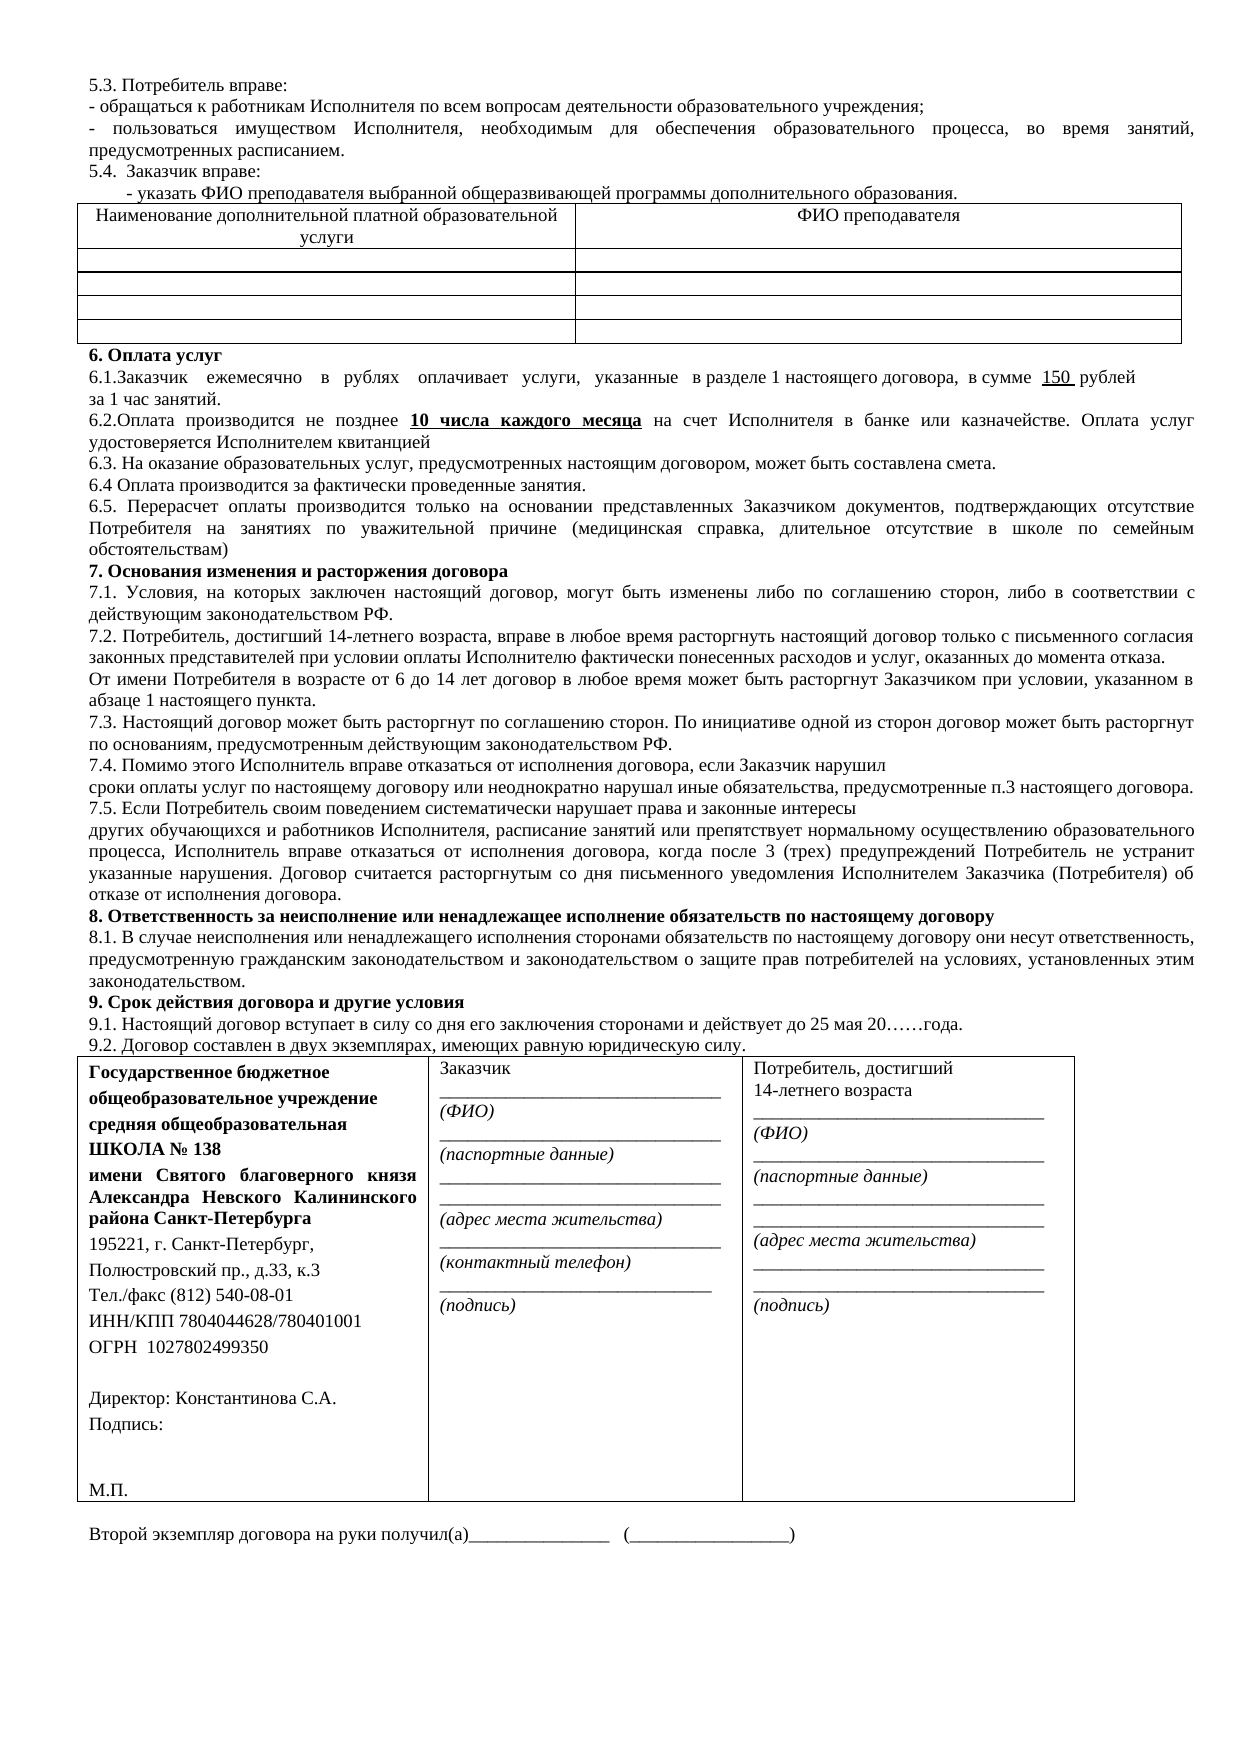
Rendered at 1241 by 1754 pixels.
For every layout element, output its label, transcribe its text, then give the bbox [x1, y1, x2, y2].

text 6.3. На оказание образовательных услуг, предусмотренных настоящим договором, может быть составлена смета. [89, 452, 1196, 474]
text 6.4 Оплата производится за фактически проведенные занятия. [89, 474, 1196, 495]
text 6. Оплата услуг [89, 344, 1196, 366]
table_cell [576, 320, 1181, 343]
text 7.3. Настоящий договор может быть расторгнут по соглашению сторон. По инициативе одной из сторон договор может быть расторгнут по основаниям, предусмотренным действующим законодательством РФ. [89, 711, 1196, 754]
text 6.5. Перерасчет оплаты производится только на основании представленных Заказчиком документов, подтверждающих отсутствие Потребителя на занятиях по уважительной причине (медицинская справка, длительное отсутствие в школе по семейным обстоятельствам) [89, 495, 1196, 560]
text 9. Срок действия договора и другие условия [89, 991, 1196, 1013]
table_header ФИО преподавателя [576, 204, 1181, 247]
table_header Заказчик ______________________________ (ФИО) ______________________________ (паспортные данные) ______________________________ ______________________________ (адрес места жительства) ______________________________ (контактный телефон) _____________________________ (подпись) [429, 1057, 742, 1501]
table_cell [576, 249, 1181, 271]
text 7.1. Условия, на которых заключен настоящий договор, могут быть изменены либо по соглашению сторон, либо в соответствии с действующим законодательством РФ. [89, 581, 1196, 624]
text 8. Ответственность за неисполнение или ненадлежащее исполнение обязательств по настоящему договору [89, 905, 1196, 926]
table_cell [78, 249, 575, 271]
text 7. Основания изменения и расторжения договора [89, 560, 1196, 581]
table_header Потребитель, достигший 14-летнего возраста _______________________________ (ФИО) _______________________________ (паспортные данные) _______________________________ _______________________________ (адрес места жительства) _______________________________ _______________________________ (подпись) [743, 1057, 1074, 1501]
text 8.1. В случае неисполнения или ненадлежащего исполнения сторонами обязательств по настоящему договору они несут ответственность, предусмотренную гражданским законодательством и законодательством о защите прав потребителей на условиях, установленных этим законодательством. [89, 926, 1196, 991]
text 9.2. Договор составлен в двух экземплярах, имеющих равную юридическую силу. [89, 1034, 1196, 1056]
list - указать ФИО преподавателя выбранной общеразвивающей программы дополнительного образования. [89, 182, 1196, 203]
table_cell [576, 273, 1181, 295]
text 7.5. Если Потребитель своим поведением систематически нарушает права и законные интересы [89, 797, 1196, 819]
text 6.1.Заказчик ежемесячно в рублях оплачивает услуги, указанные в разделе 1 настоящего договора, в сумме 150 рублей [89, 366, 1196, 387]
text за 1 час занятий. [89, 387, 1196, 409]
table_header Государственное бюджетное общеобразовательное учреждение средняя общеобразовательная ШКОЛА № 138 имени Святого благоверного князя Александра Невского Калининского района Санкт-Петербурга 195221, г. Санкт-Петербург, Полюстровский пр., д.33, к.3 Тел./факс (812) 540-08-01 ИНН/КПП 7804044628/780401001 ОГРН 1027802499350 Директор: Константинова С.А. Подпись: M.П. [78, 1057, 428, 1501]
text Второй экземпляр договора на руки получил(а)_______________ (_________________) [89, 1523, 1196, 1545]
text сроки оплаты услуг по настоящему договору или неоднократно нарушал иные обязательства, предусмотренные п.3 настоящего договора. [89, 776, 1196, 797]
text - обращаться к работникам Исполнителя по всем вопросам деятельности образовательного учреждения; [89, 95, 1196, 117]
text - пользоваться имуществом Исполнителя, необходимым для обеспечения образовательного процесса, во время занятий, предусмотренных расписанием. [89, 117, 1196, 160]
table_cell [78, 296, 575, 319]
table_cell [78, 273, 575, 295]
table_cell [576, 296, 1181, 319]
table_header Наименование дополнительной платной образовательной услуги [78, 204, 575, 247]
text 6.2.Оплата производится не позднее 10 числа каждого месяца на счет Исполнителя в банке или казначействе. Оплата услуг удостоверяется Исполнителем квитанцией [89, 409, 1196, 452]
text 5.3. Потребитель вправе: [89, 74, 1196, 95]
text других обучающихся и работников Исполнителя, расписание занятий или препятствует нормальному осуществлению образовательного процесса, Исполнитель вправе отказаться от исполнения договора, когда после 3 (трех) предупреждений Потребитель не устранит указанные нарушения. Договор считается расторгнутым со дня письменного уведомления Исполнителем Заказчика (Потребителя) об отказе от исполнения договора. [89, 819, 1196, 905]
text От имени Потребителя в возрасте от 6 до 14 лет договор в любое время может быть расторгнут Заказчиком при условии, указанном в абзаце 1 настоящего пункта. [89, 668, 1196, 711]
list Заказчик вправе: [89, 160, 1196, 182]
text 9.1. Настоящий договор вступает в силу со дня его заключения сторонами и действует до 25 мая 20……года. [89, 1013, 1196, 1034]
text 7.2. Потребитель, достигший 14-летнего возраста, вправе в любое время расторгнуть настоящий договор только с письменного согласия законных представителей при условии оплаты Исполнителю фактически понесенных расходов и услуг, оказанных до момента отказа. [89, 624, 1196, 668]
text 7.4. Помимо этого Исполнитель вправе отказаться от исполнения договора, если Заказчик нарушил [89, 754, 1196, 776]
table_cell [78, 320, 575, 343]
